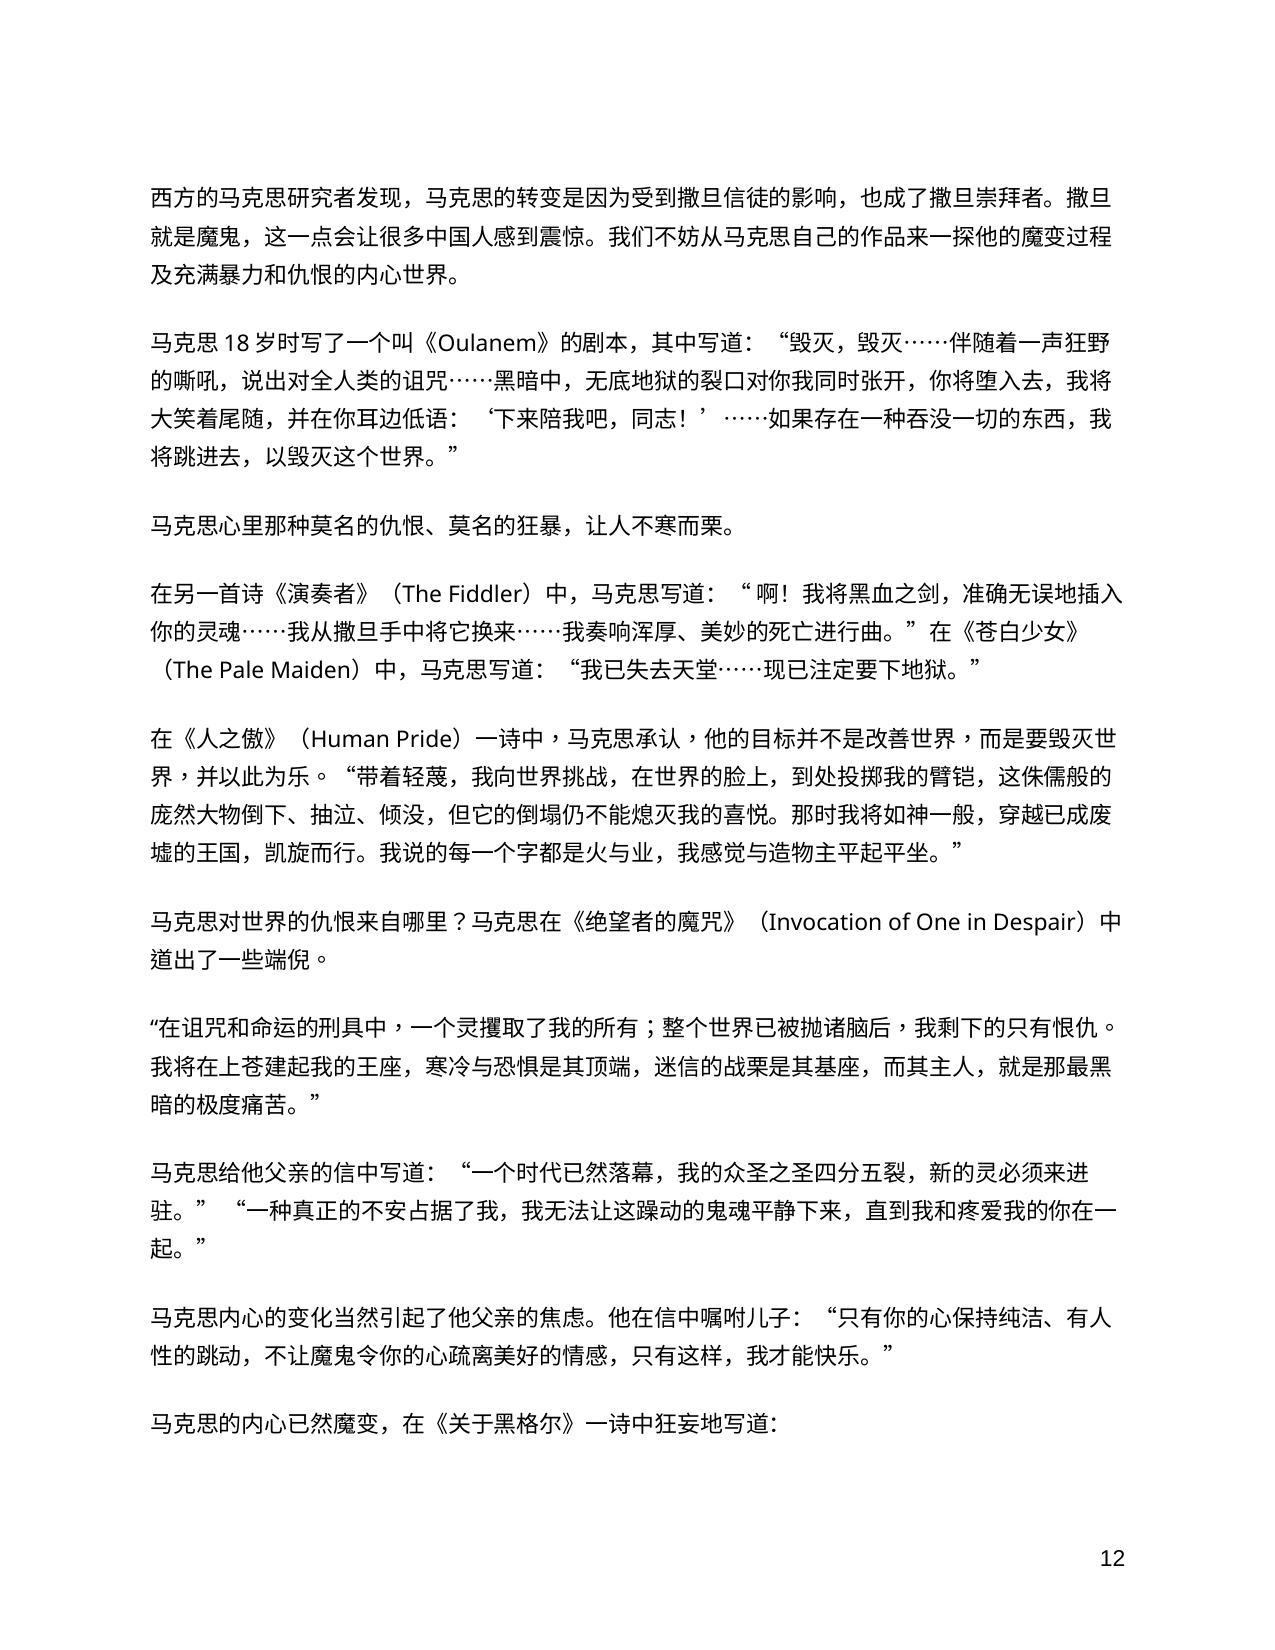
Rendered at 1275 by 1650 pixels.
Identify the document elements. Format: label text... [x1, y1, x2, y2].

text 马克思心里那种莫名的仇恨、莫名的狂暴，让人不寒而栗。 [150, 508, 1125, 541]
text 马克思18岁时写了一个叫《Oulanem》的剧本，其中写道：“毁灭，毁灭……伴随着一声狂野的嘶吼，说出对全人类的诅咒……黑暗中，无底地狱的裂口对你我同时张开，你将堕入去，我将大笑着尾随，并在你耳边低语：‘下来陪我吧，同志！’……如果存在一种吞没一切的东西，我将跳进去，以毁灭这个世界。” [150, 325, 1125, 472]
text 西方的马克思研究者发现，马克思的转变是因为受到撒旦信徒的影响，也成了撒旦崇拜者。撒旦就是魔鬼，这一点会让很多中国人感到震惊。我们不妨从马克思自己的作品来一探他的魔变过程及充满暴力和仇恨的内心世界。 [150, 180, 1125, 290]
text 马克思给他父亲的信中写道：“一个时代已然落幕，我的众圣之圣四分五裂，新的灵必须来进驻。” “一种真正的不安占据了我，我无法让这躁动的鬼魂平静下来，直到我和疼爱我的你在一起。” [150, 1155, 1125, 1264]
text 马克思对世界的仇恨来自哪里？马克思在《绝望者的魔咒》（Invocation of One in Despair）中道出了一些端倪。 [150, 904, 1125, 975]
text 在《人之傲》（Human Pride）一诗中，马克思承认，他的目标并不是改善世界，而是要毁灭世界，并以此为乐。“带着轻蔑，我向世界挑战，在世界的脸上，到处投掷我的臂铠，这侏儒般的庞然大物倒下、抽泣、倾没，但它的倒塌仍不能熄灭我的喜悦。那时我将如神一般，穿越已成废墟的王国，凯旋而行。我说的每一个字都是火与业，我感觉与造物主平起平坐。” [150, 721, 1125, 868]
text 在另一首诗《演奏者》（The Fiddler）中，马克思写道：“ 啊！我将黑血之剑，准确无误地插入你的灵魂……我从撒旦手中将它换来……我奏响浑厚、美妙的死亡进行曲。”在《苍白少女》（The Pale Maiden）中，马克思写道：“我已失去天堂……现已注定要下地狱。” [150, 576, 1125, 686]
text 马克思内心的变化当然引起了他父亲的焦虑。他在信中嘱咐儿子：“只有你的心保持纯洁、有人性的跳动，不让魔鬼令你的心疏离美好的情感，只有这样，我才能快乐。” [150, 1299, 1125, 1371]
text “在诅咒和命运的刑具中，一个灵攫取了我的所有；整个世界已被抛诸脑后，我剩下的只有恨仇。我将在上苍建起我的王座，寒冷与恐惧是其顶端，迷信的战栗是其基座，而其主人，就是那最黑暗的极度痛苦。” [150, 1010, 1125, 1120]
text 马克思的内心已然魔变，在《关于黑格尔》一诗中狂妄地写道： [150, 1406, 1125, 1439]
